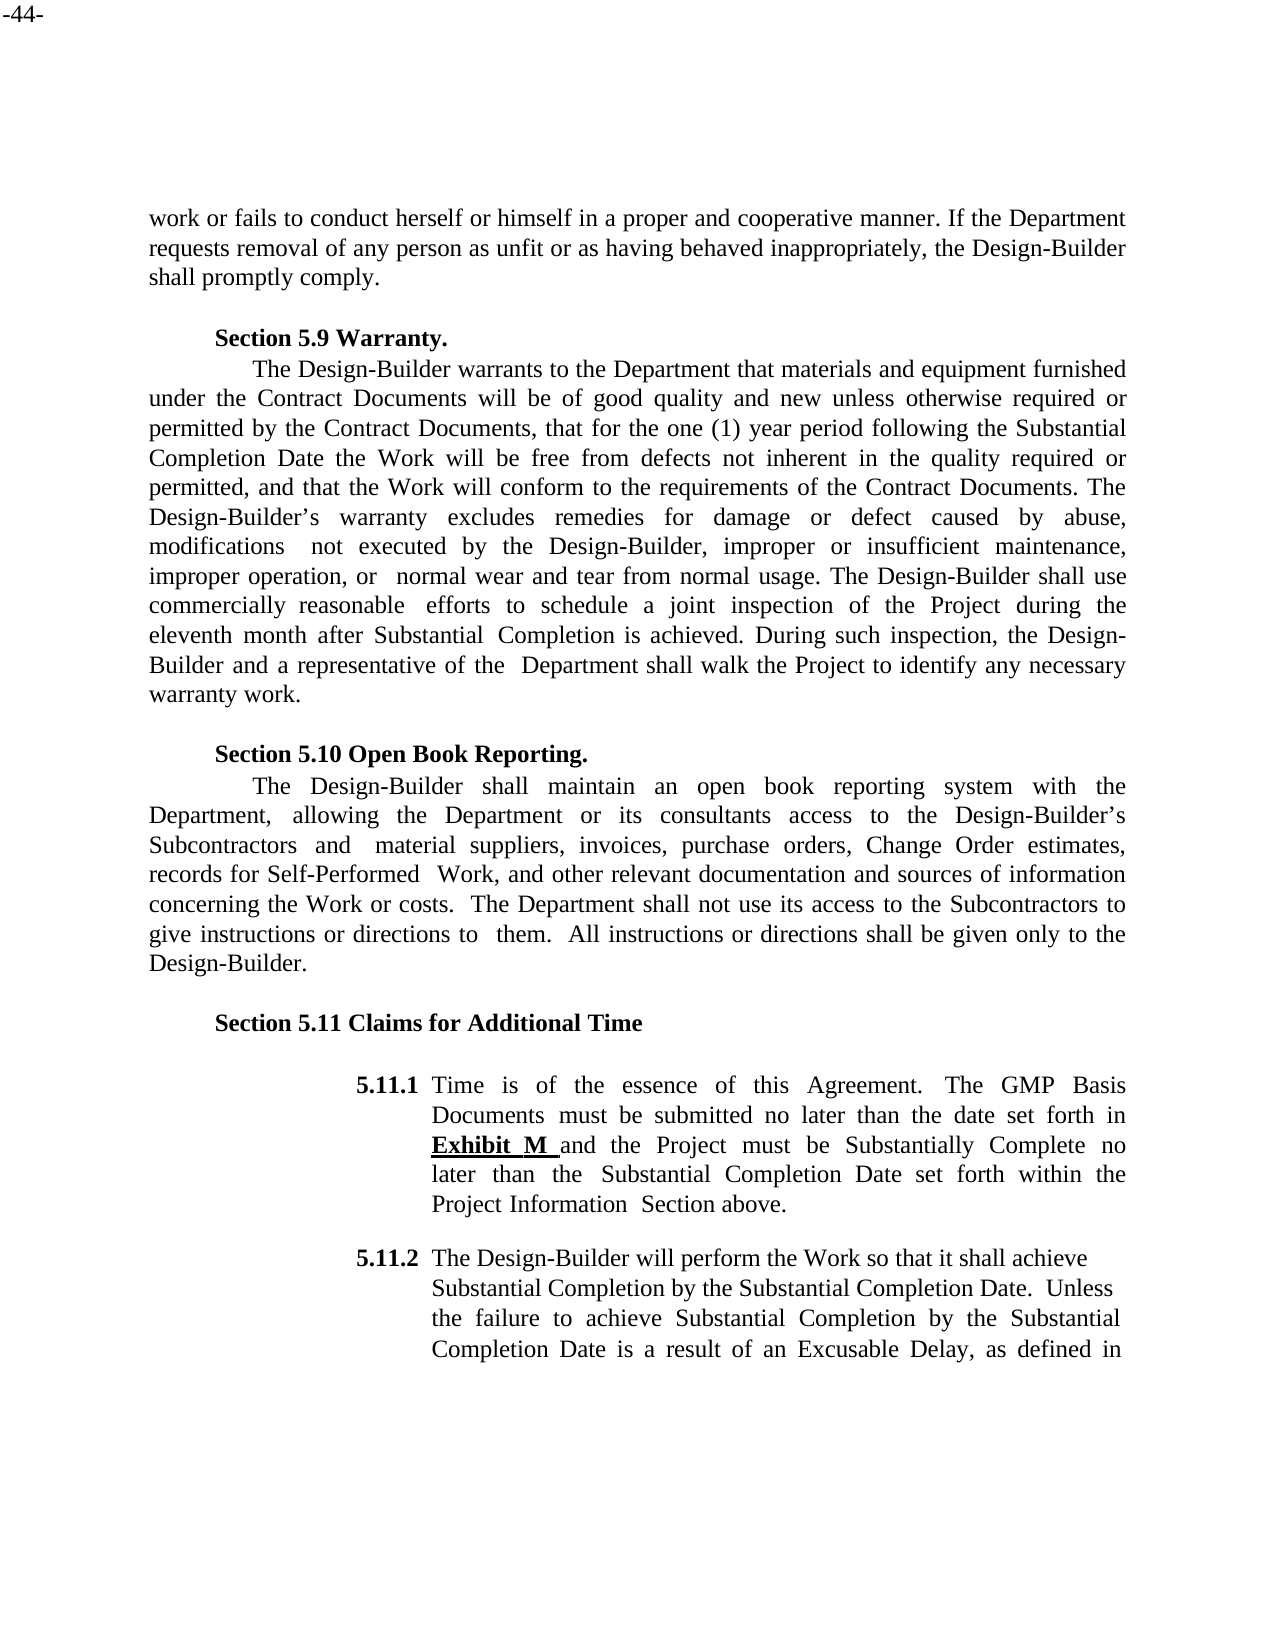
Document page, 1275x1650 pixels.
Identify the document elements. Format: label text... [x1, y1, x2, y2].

subtitle Section 5.10 Open Book Reporting. [214, 739, 1137, 768]
text The Design-Builder shall maintain an open book reporting system with the Department, allowing the Department or its consultants access to the Design-Builder’s Subcontractors and material suppliers, invoices, purchase orders, Change Order estimates, records for Self-Performed Work, and other relevant documentation and sources of information concerning the Work or costs. The Department shall not use its access to the Subcontractors to give instructions or directions to them. All instructions or directions shall be given only to the Design-Builder. [148, 771, 1126, 977]
text The Design-Builder warrants to the Department that materials and equipment furnished under the Contract Documents will be of good quality and new unless otherwise required or permitted by the Contract Documents, that for the one (1) year period following the Substantial Completion Date the Work will be free from defects not inherent in the quality required or permitted, and that the Work will conform to the requirements of the Contract Documents. The Design-Builder’s warranty excludes remedies for damage or defect caused by abuse, modifications not executed by the Design-Builder, improper or insufficient maintenance, improper operation, or normal wear and tear from normal usage. The Design-Builder shall use commercially reasonable efforts to schedule a joint inspection of the Project during the eleventh month after Substantial Completion is achieved. During such inspection, the Design-Builder and a representative of the Department shall walk the Project to identify any necessary warranty work. [148, 354, 1127, 708]
list The Design-Builder will perform the Work so that it shall achieve Substantial Completion by the Substantial Completion Date. Unless the failure to achieve Substantial Completion by the Substantial Completion Date is a result of an Excusable Delay, as defined in [356, 1243, 1126, 1363]
subtitle Section 5.11 Claims for Additional Time [214, 1008, 1137, 1037]
subtitle Section 5.9 Warranty. [214, 323, 1137, 351]
list Time is of the essence of this Agreement. The GMP Basis Documents must be submitted no later than the date set forth in Exhibit M and the Project must be Substantially Complete no later than the Substantial Completion Date set forth within the Project Information Section above. [356, 1071, 1126, 1218]
text work or fails to conduct herself or himself in a proper and cooperative manner. If the Department requests removal of any person as unfit or as having behaved inappropriately, the Design-Builder shall promptly comply. [148, 203, 1126, 291]
